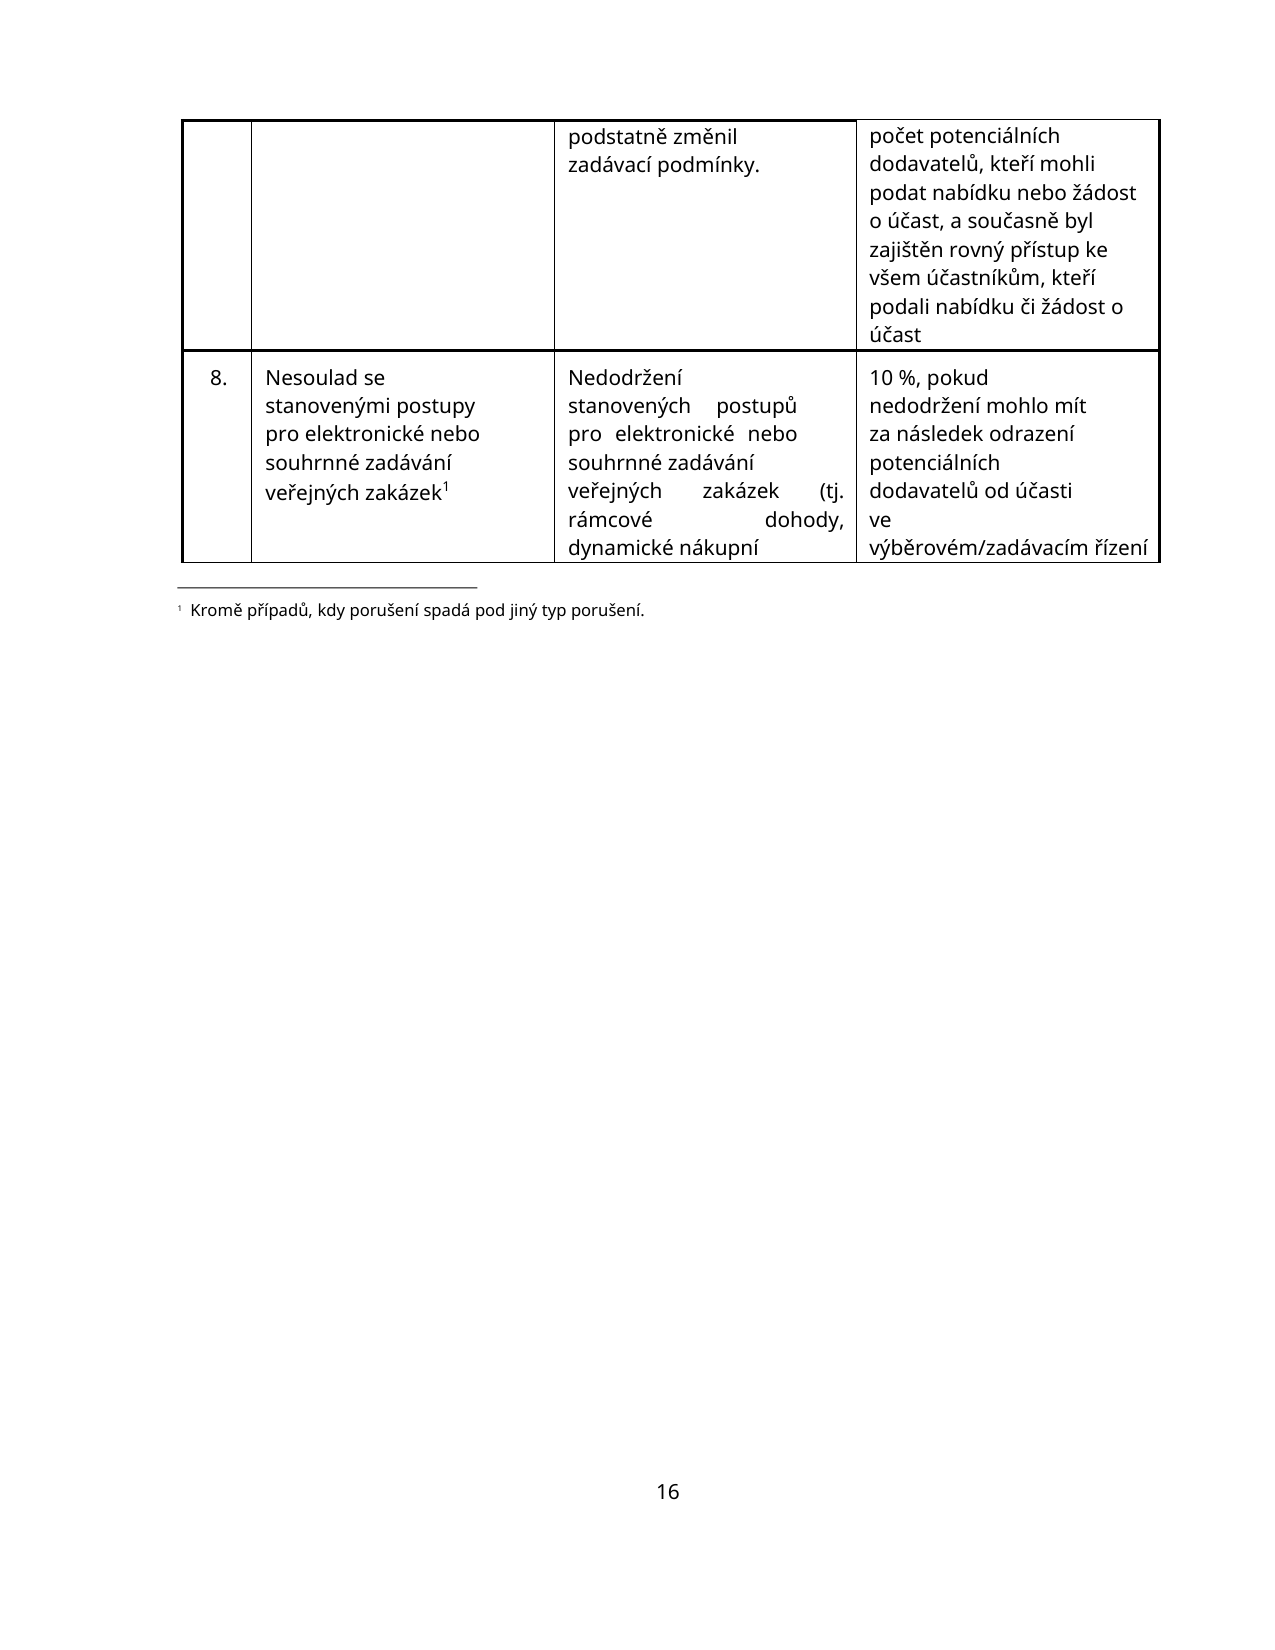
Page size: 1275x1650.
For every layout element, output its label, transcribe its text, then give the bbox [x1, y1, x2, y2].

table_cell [857, 120, 1158, 349]
table_cell Nedodržení stanovených postupů pro elektronické nebo souhrnné zadávání veřejných zakázek (tj. rámcové dohody, dynamické nákupní [555, 352, 856, 562]
table_cell 8. [184, 352, 251, 562]
table_cell 10 %, pokud nedodržení mohlo mít za následek odrazení potenciálních dodavatelů od účasti ve výběrovém/zadávacím řízení [857, 352, 1158, 562]
list Kromě případů, kdy porušení spadá pod jiný typ porušení. [177, 575, 1171, 622]
table_cell Nesoulad se stanovenými postupy pro elektronické nebo souhrnné zadávání veřejných zakázek1 [252, 352, 554, 562]
